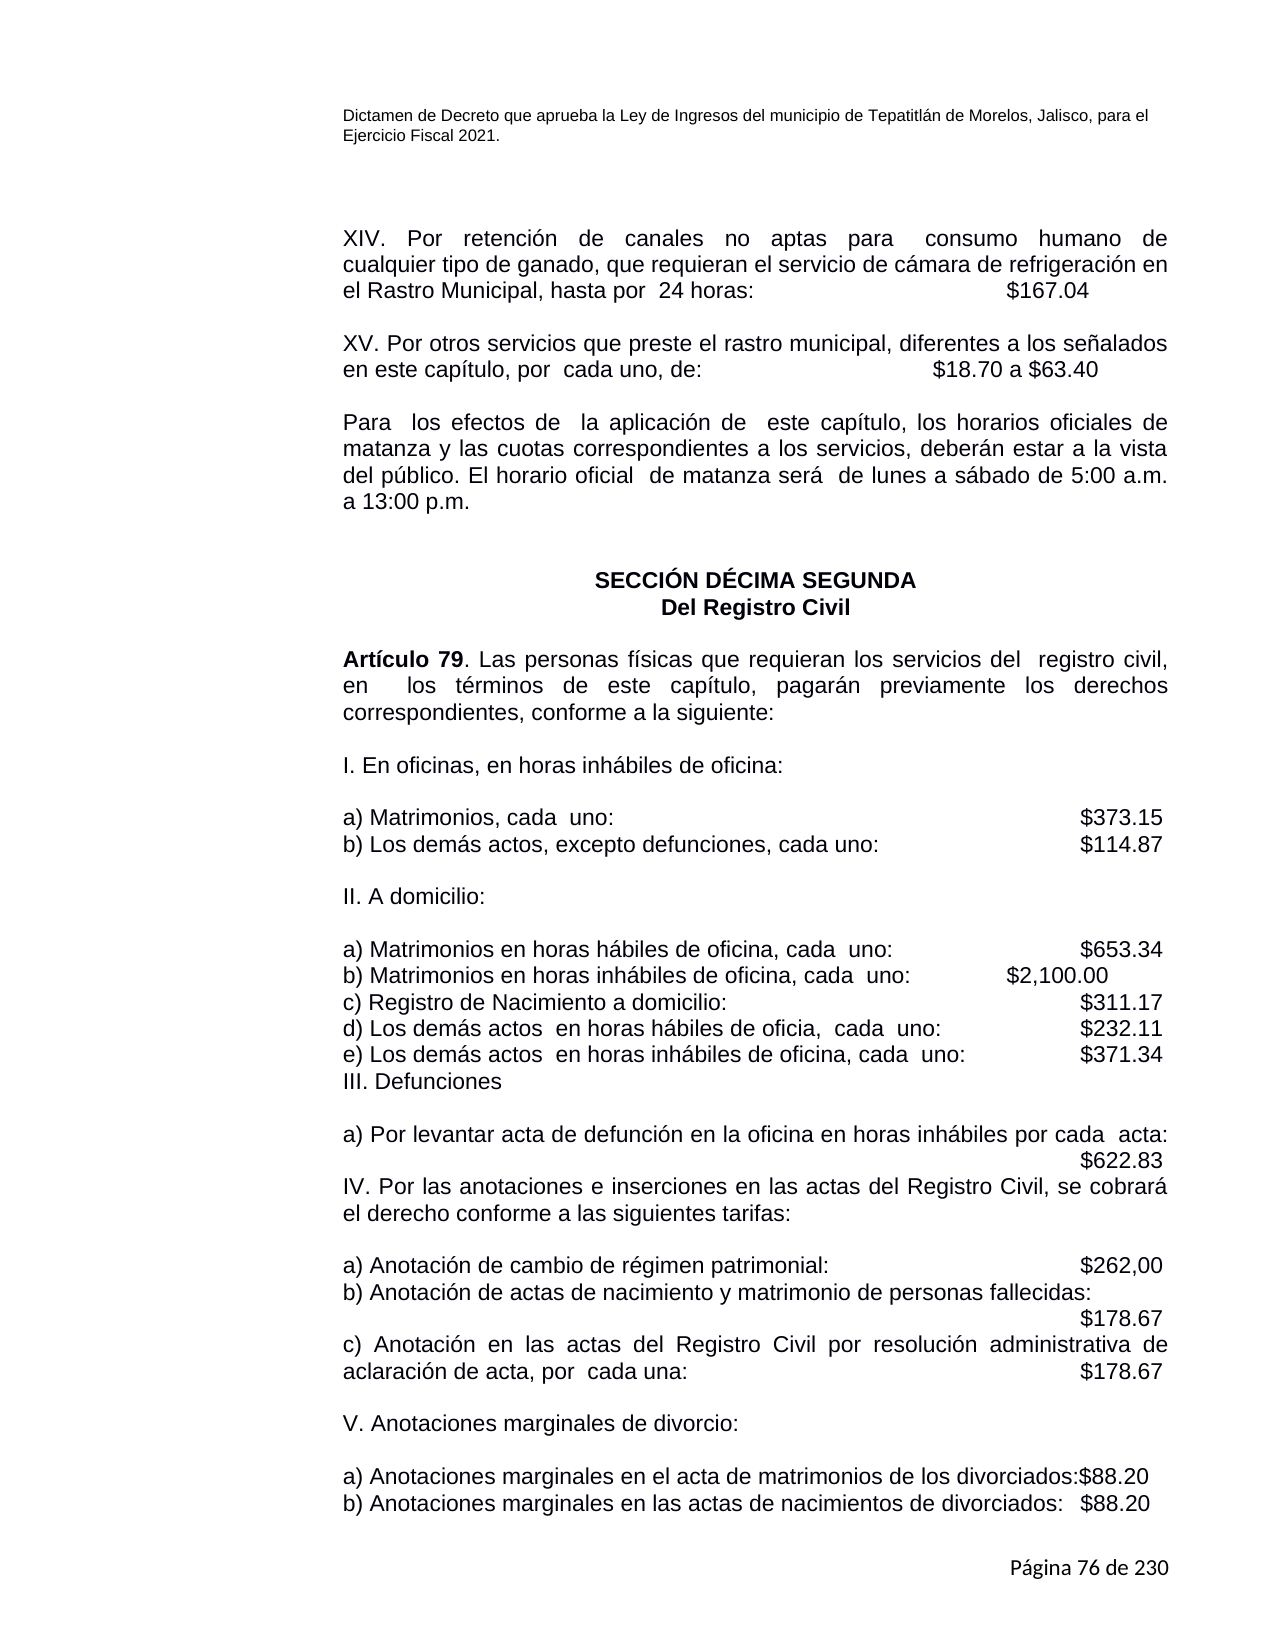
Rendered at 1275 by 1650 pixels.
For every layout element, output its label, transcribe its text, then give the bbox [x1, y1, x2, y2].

text c) Registro de Nacimiento a domicilio: $311.17 [343, 989, 1169, 1015]
text b) Anotación de actas de nacimiento y matrimonio de personas fallecidas: $178.67 [343, 1279, 1169, 1331]
text II. A domicilio: [343, 883, 1169, 910]
text b) Anotaciones marginales en las actas de nacimientos de divorciados: $88.20 [343, 1489, 1169, 1516]
text b) Matrimonios en horas inhábiles de oficina, cada uno: $2,100.00 [343, 962, 1169, 989]
text b) Los demás actos, excepto defunciones, cada uno: $114.87 [343, 831, 1169, 857]
text a) Por levantar acta de defunción en la oficina en horas inhábiles por cada acta: $622.83 [343, 1121, 1169, 1173]
text a) Anotaciones marginales en el acta de matrimonios de los divorciados:$88.20 [343, 1463, 1169, 1489]
text XV. Por otros servicios que preste el rastro municipal, diferentes a los señalados en este capítulo, por cada uno, de: $18.70 a $63.40 [343, 330, 1169, 383]
text IV. Por las anotaciones e inserciones en las actas del Registro Civil, se cobrará el derecho conforme a las siguientes tarifas: [343, 1173, 1169, 1226]
text XIV. Por retención de canales no aptas para consumo humano de cualquier tipo de ganado, que requieran el servicio de cámara de refrigeración en el Rastro Municipal, hasta por 24 horas: $167.04 [343, 224, 1169, 303]
text e) Los demás actos en horas inhábiles de oficina, cada uno: $371.34 [343, 1041, 1169, 1068]
text Del Registro Civil [343, 593, 1169, 620]
text SECCIÓN DÉCIMA SEGUNDA [343, 567, 1169, 593]
text III. Defunciones [343, 1068, 1169, 1094]
text I. En oficinas, en horas inhábiles de oficina: [343, 752, 1169, 778]
text V. Anotaciones marginales de divorcio: [343, 1410, 1169, 1437]
text a) Anotación de cambio de régimen patrimonial: $262,00 [343, 1252, 1169, 1279]
text Para los efectos de la aplicación de este capítulo, los horarios oficiales de matanza y las cuotas correspondientes a los servicios, deberán estar a la vista del público. El horario oficial de matanza será de lunes a sábado de 5:00 a.m. a 13:00 p.m. [343, 409, 1169, 514]
text a) Matrimonios en horas hábiles de oficina, cada uno: $653.34 [343, 936, 1169, 962]
text d) Los demás actos en horas hábiles de oficia, cada uno: $232.11 [343, 1015, 1169, 1041]
text a) Matrimonios, cada uno: $373.15 [343, 804, 1169, 831]
text Artículo 79. Las personas físicas que requieran los servicios del registro civil, en los términos de este capítulo, pagarán previamente los derechos correspondientes, conforme a la siguiente: [343, 646, 1169, 725]
text c) Anotación en las actas del Registro Civil por resolución administrativa de aclaración de acta, por cada una: $178.67 [343, 1331, 1169, 1410]
